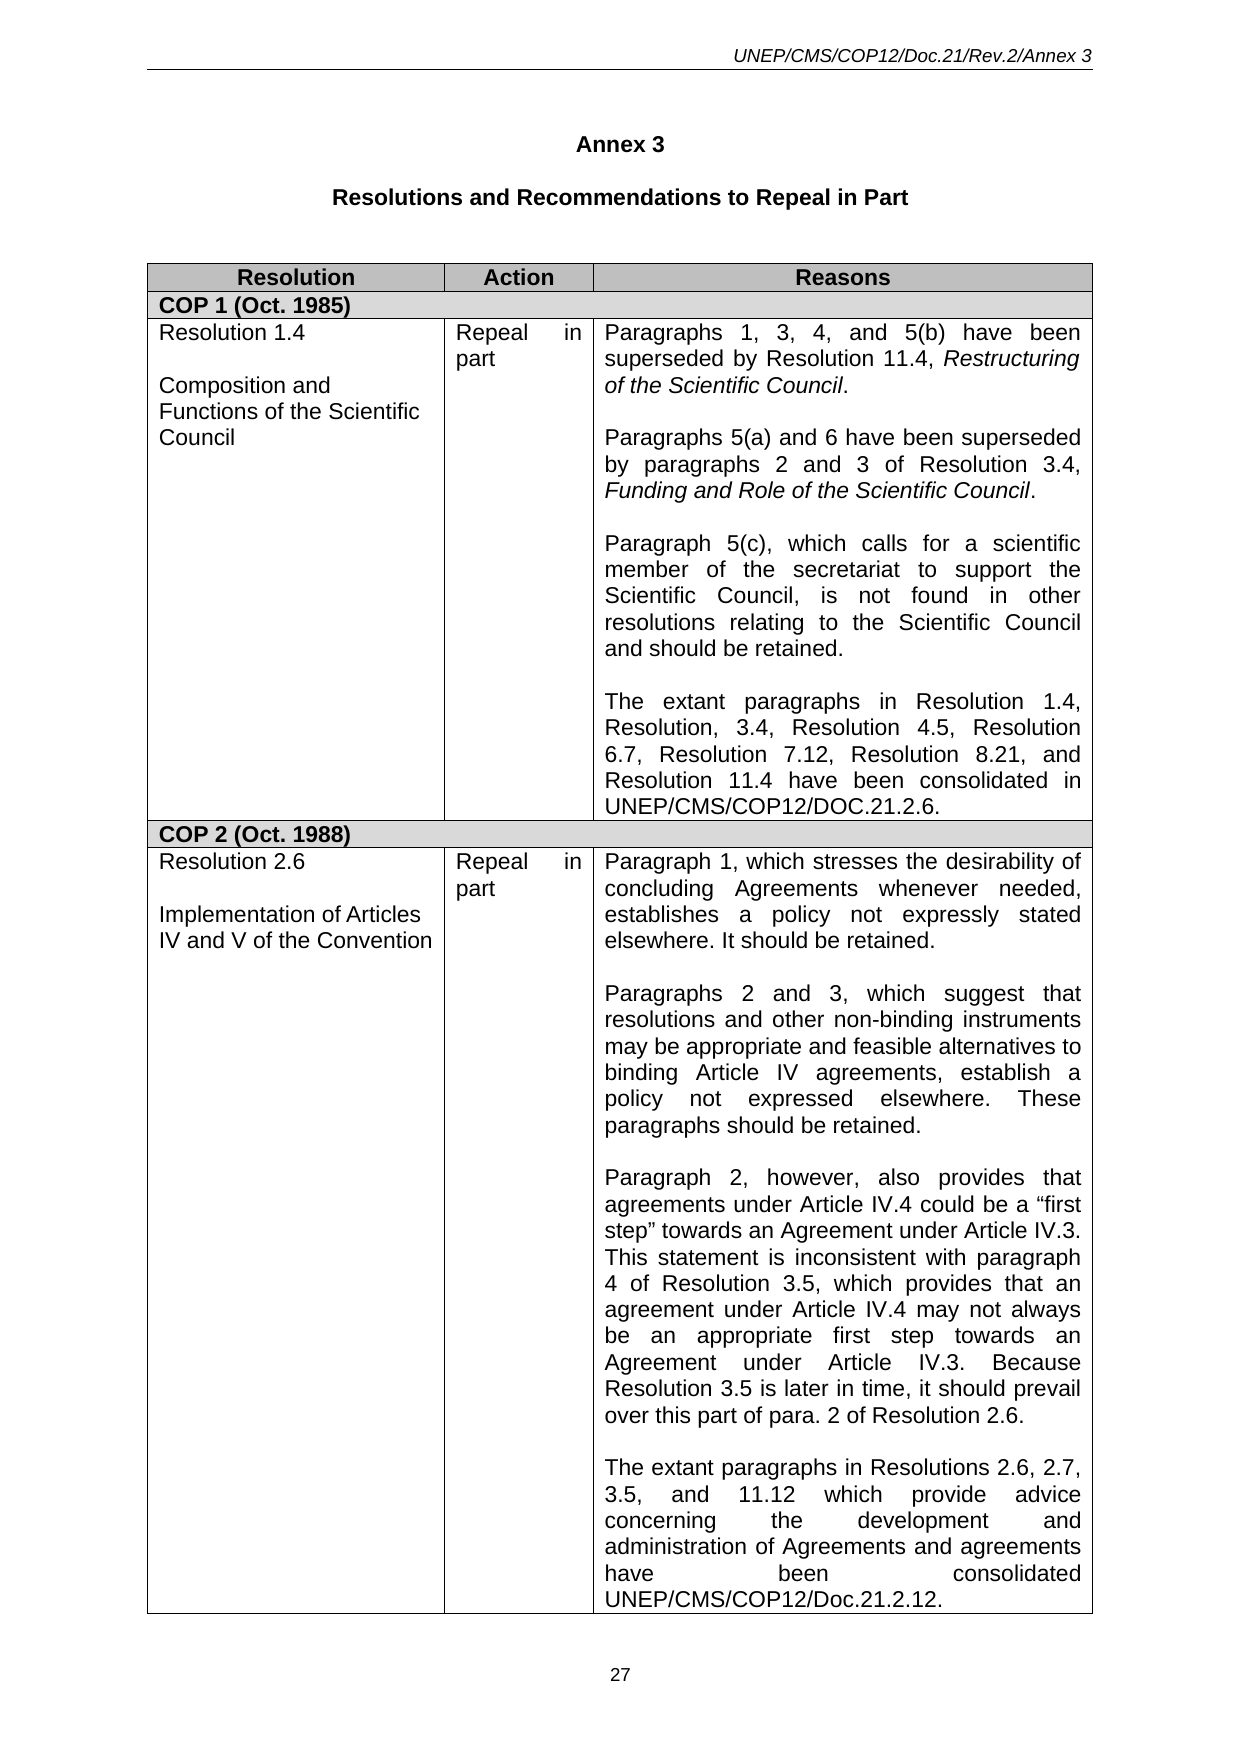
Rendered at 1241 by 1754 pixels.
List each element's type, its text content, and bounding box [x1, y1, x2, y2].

table_header Resolution [148, 264, 444, 291]
table_header Reasons [594, 264, 1092, 291]
text Resolutions and Recommendations to Repeal in Part [147, 184, 1093, 210]
table_header Action [445, 264, 593, 291]
table_cell Repeal in part [445, 848, 593, 1612]
table_cell Resolution 1.4 Composition and Functions of the Scientific Council [148, 319, 444, 820]
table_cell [148, 848, 444, 1612]
table_cell Paragraphs 1, 3, 4, and 5(b) have been superseded by Resolution 11.4, Restructuring of the Scientific Council. Paragraphs 5(a) and 6 have been superseded by paragraphs 2 and 3 of Resolution 3.4, Funding and Role of the Scientific Council. Paragraph 5(c), which calls for a scientific member of the secretariat to support the Scientific Council, is not found in other resolutions relating to the Scientific Council and should be retained. The extant paragraphs in Resolution 1.4, Resolution, 3.4, Resolution 4.5, Resolution 6.7, Resolution 7.12, Resolution 8.21, and Resolution 11.4 have been consolidated in UNEP/CMS/COP12/DOC.21.2.6. [594, 319, 1092, 820]
text Annex 3 [147, 131, 1093, 158]
table_cell COP 1 (Oct. 1985) [148, 292, 1092, 318]
table_cell COP 2 (Oct. 1988) [148, 821, 1092, 847]
table_cell Repeal in part [445, 319, 593, 820]
